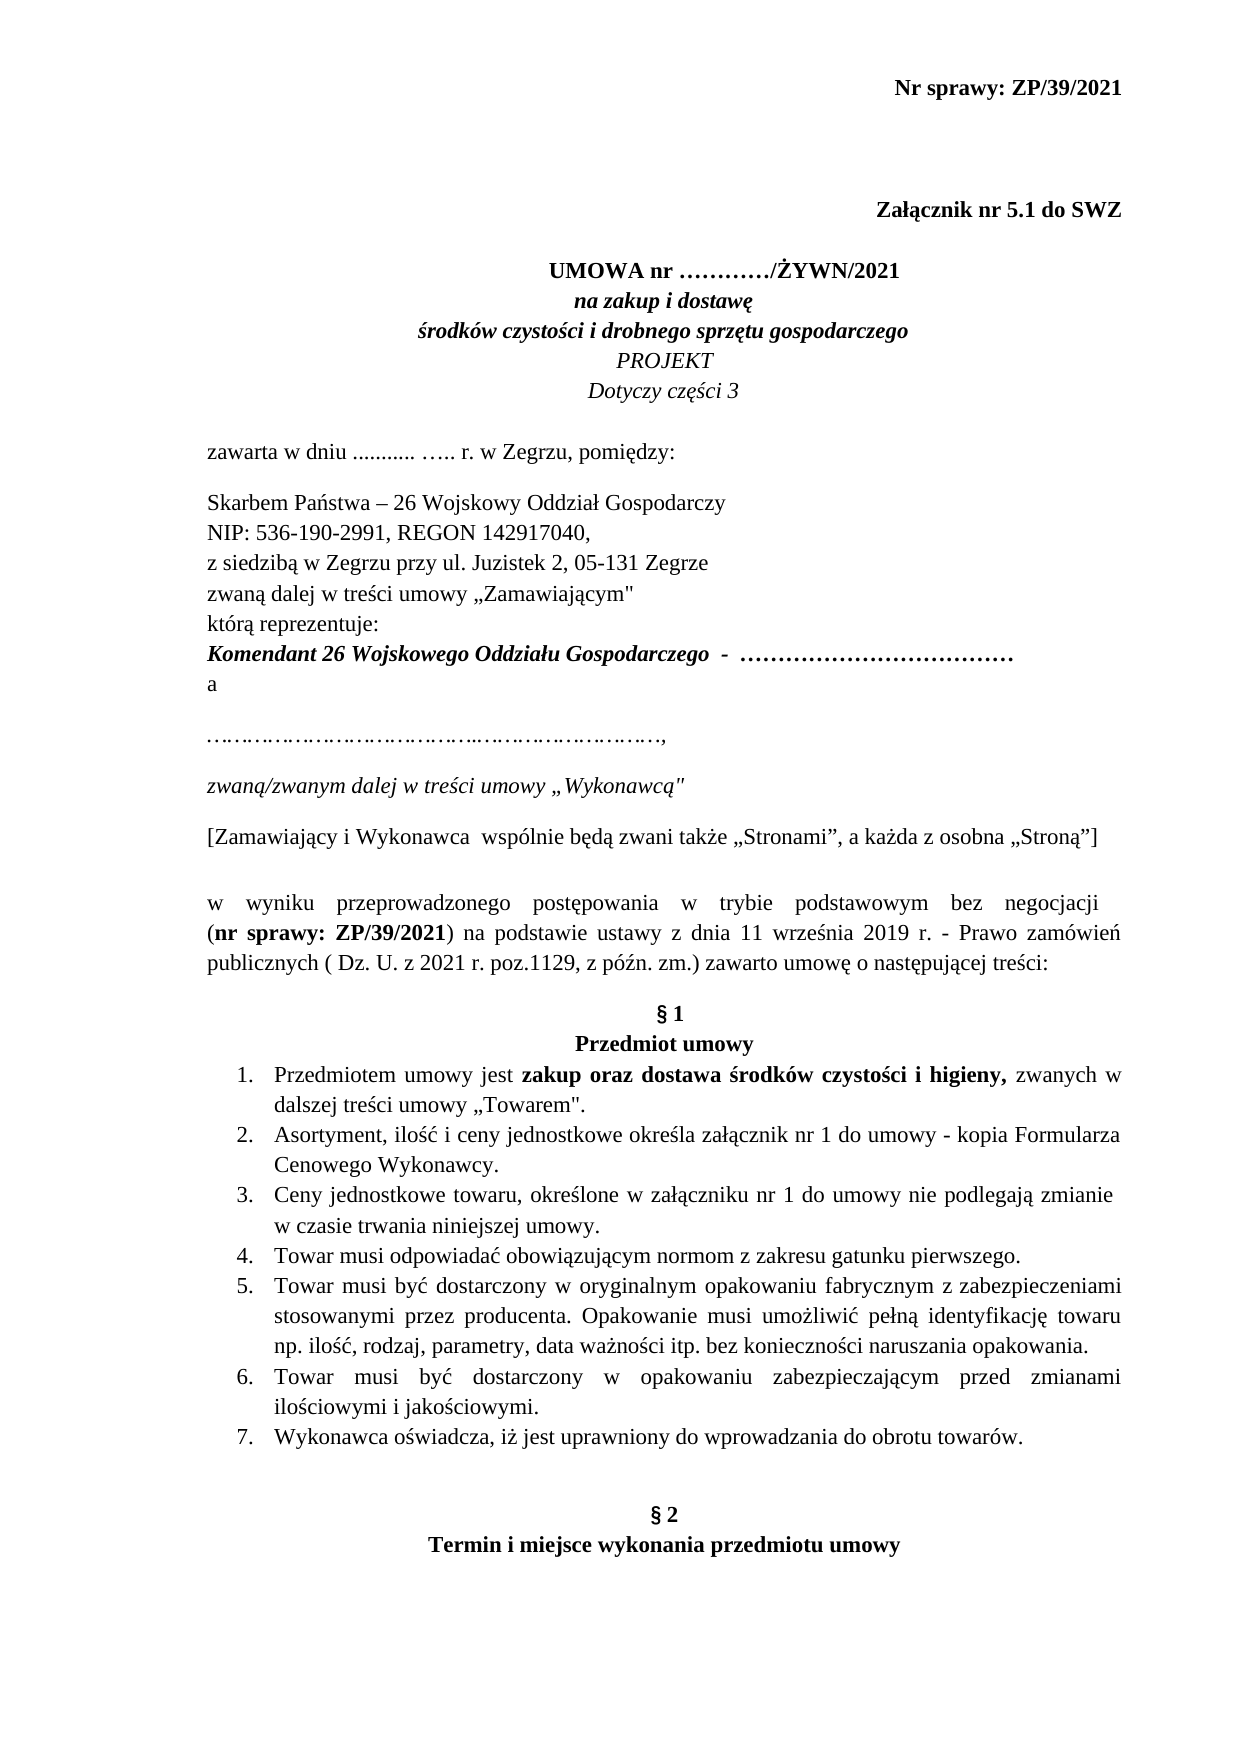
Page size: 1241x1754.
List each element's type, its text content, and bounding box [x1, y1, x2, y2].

text PROJEKT [207, 347, 1122, 374]
text Załącznik nr 5.1 do SWZ [207, 196, 1122, 223]
text Termin i miejsce wykonania przedmiotu umowy [207, 1531, 1122, 1557]
list Ceny jednostkowe towaru, określone w załączniku nr 1 do umowy nie podlegają zmianie w czasie trwania niniejszej umowy. [236, 1181, 1122, 1238]
list Towar musi być dostarczony w opakowaniu zabezpieczającym przed zmianami ilościowymi i jakościowymi. [236, 1363, 1122, 1419]
title zwaną dalej w treści umowy „Zamawiającym" [207, 579, 1122, 606]
text zawarta w dniu ........... ….. r. w Zegrzu, pomiędzy: [207, 438, 1122, 464]
list Wykonawca oświadcza, iż jest uprawniony do wprowadzania do obrotu towarów. [236, 1423, 1122, 1449]
text Dotyczy części 3 [207, 377, 1122, 404]
text w wyniku przeprowadzonego postępowania w trybie podstawowym bez negocjacji (nr sprawy: ZP/39/2021) na podstawie ustawy z dnia 11 września 2019 r. - Prawo zamówień publicznych ( Dz. U. z 2021 r. poz.1129, z późn. zm.) zawarto umowę o następującej treści: [207, 888, 1122, 975]
list Przedmiotem umowy jest zakup oraz dostawa środków czystości i higieny, zwanych w dalszej treści umowy „Towarem". [236, 1061, 1122, 1117]
text 1 [218, 1000, 1122, 1026]
text zwaną/zwanym dalej w treści umowy „Wykonawcą" [207, 772, 1122, 799]
title Skarbem Państwa – 26 Wojskowy Oddział Gospodarczy [207, 489, 1122, 515]
list Towar musi odpowiadać obowiązującym normom z zakresu gatunku pierwszego. [236, 1242, 1122, 1268]
text 2 [207, 1501, 1122, 1527]
title NIP: 536-190-2991, REGON 142917040, [207, 519, 1122, 546]
text ………………………………….………………………, [207, 721, 1122, 748]
list Towar musi być dostarczony w oryginalnym opakowaniu fabrycznym z zabezpieczeniami stosowanymi przez producenta. Opakowanie musi umożliwić pełną identyfikację towaru np. ilość, rodzaj, parametry, data ważności itp. bez konieczności naruszania opakowania. [236, 1272, 1122, 1359]
title Komendant 26 Wojskowego Oddziału Gospodarczego - ……………………………… [207, 640, 1122, 666]
title z siedzibą w Zegrzu przy ul. Juzistek 2, 05-131 Zegrze [207, 549, 1122, 576]
text [Zamawiający i Wykonawca wspólnie będą zwani także „Stronami”, a każda z osobna „Stroną”] [207, 823, 1122, 850]
list Asortyment, ilość i ceny jednostkowe określa załącznik nr 1 do umowy - kopia Formularza Cenowego Wykonawcy. [236, 1121, 1122, 1178]
subtitle UMOWA nr …………/ŻYWN/2021 [327, 257, 1122, 283]
title którą reprezentuje: [207, 610, 1122, 636]
text środków czystości i drobnego sprzętu gospodarczego [207, 317, 1122, 343]
text a [207, 670, 1122, 697]
text na zakup i dostawę [207, 287, 1122, 313]
text Przedmiot umowy [207, 1030, 1122, 1057]
